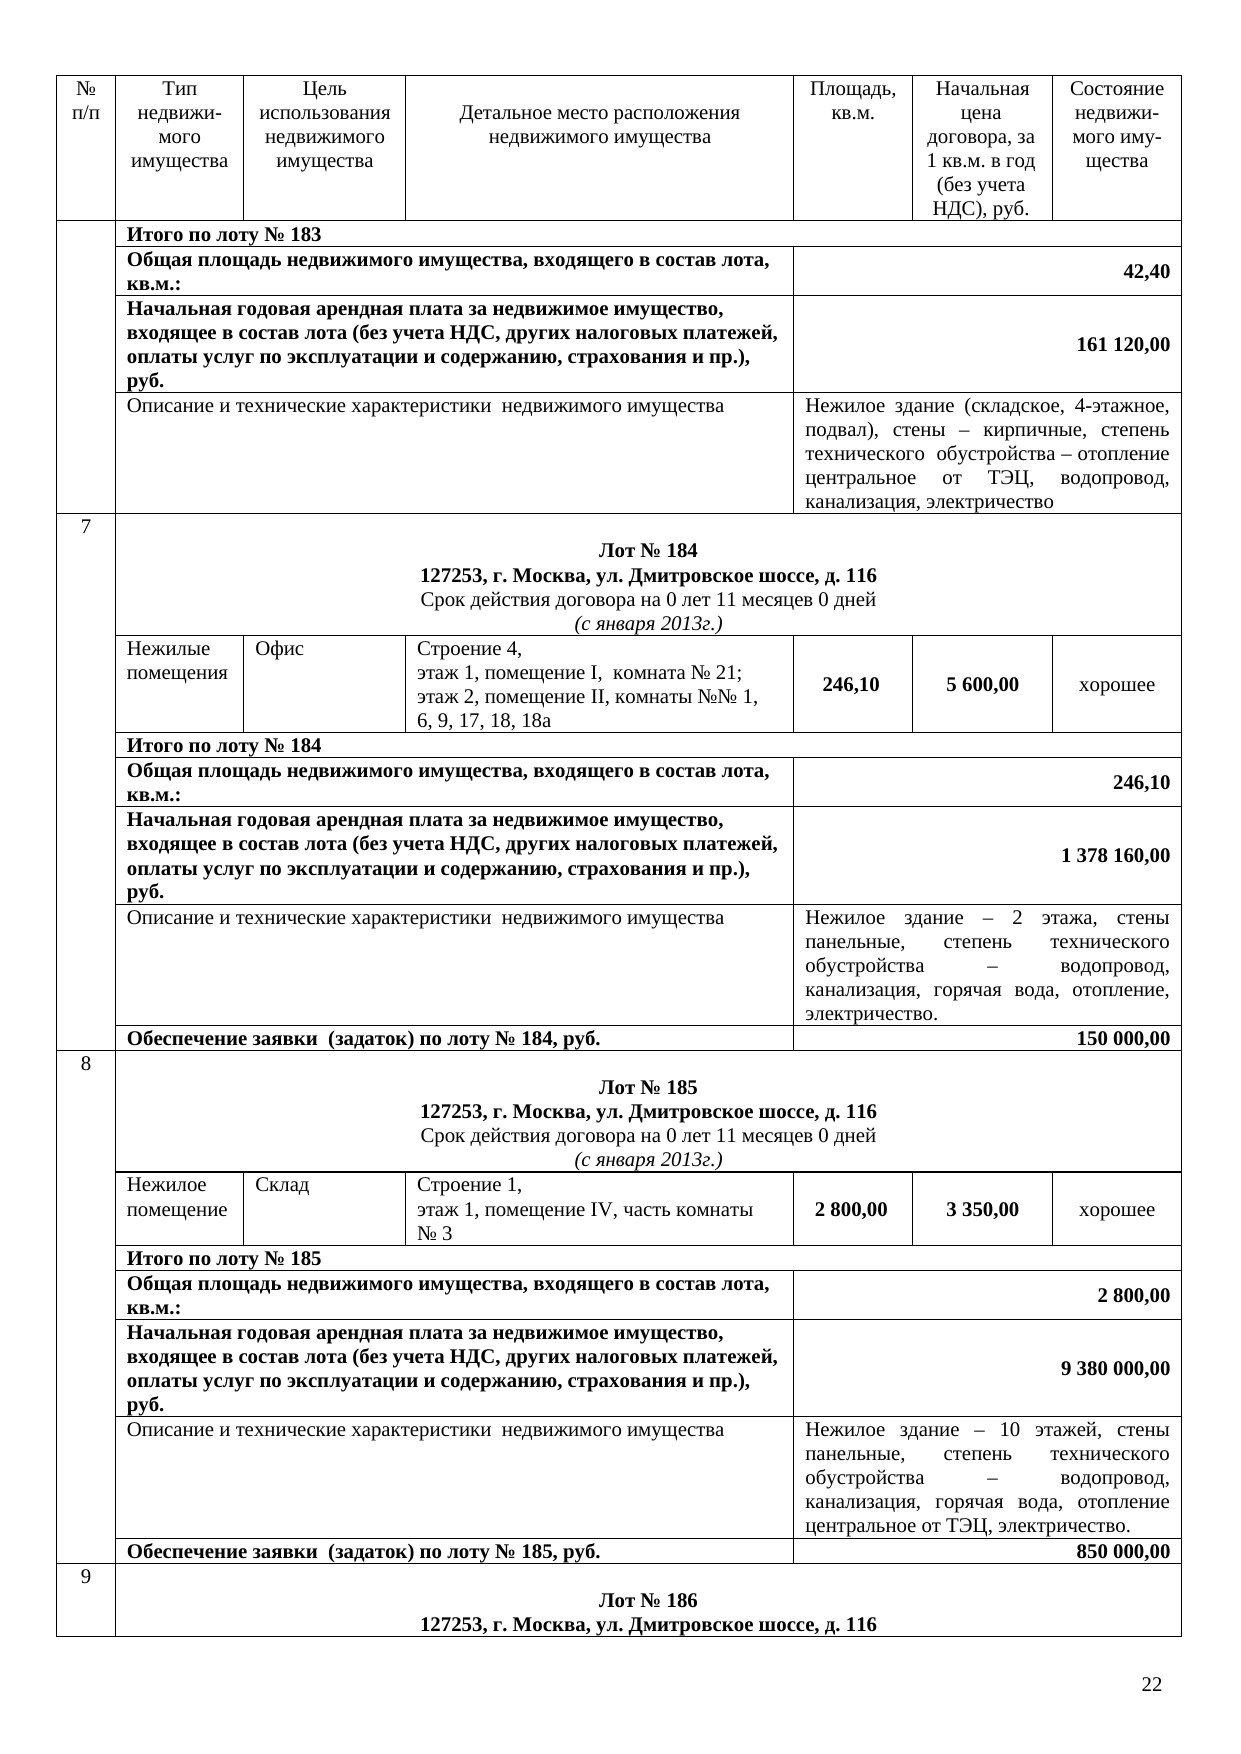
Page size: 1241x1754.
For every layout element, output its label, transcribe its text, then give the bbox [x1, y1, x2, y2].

table_cell Общая площадь недвижимого имущества, входящего в состав лота, кв.м.: [116, 1271, 793, 1319]
table_cell 5 600,00 [913, 636, 1052, 732]
table_cell 246,10 [794, 758, 1181, 806]
table_cell 42,40 [794, 247, 1181, 295]
table_cell Описание и технические характеристики недвижимого имущества [116, 393, 793, 513]
table_header Детальное место расположения недвижимого имущества [406, 76, 793, 220]
table_cell Лот № 185 . Москва, ул. Дмитровское шоссе, д. 116 Срок действия договора на 0 лет 11 месяцев 0 дней (с января 2013г.) [116, 1051, 1181, 1171]
table_header Начальная цена договора, за 1 кв.м. в год (без учета НДС), руб. [913, 76, 1052, 220]
table_cell Склад [244, 1173, 405, 1244]
table_cell Итого по лоту № 185 [116, 1246, 1181, 1270]
table_cell 9 [57, 1564, 115, 1636]
table_cell 246,10 [794, 636, 912, 732]
table_cell Общая площадь недвижимого имущества, входящего в состав лота, кв.м.: [116, 758, 793, 806]
table_cell Итого по лоту № 183 [116, 221, 1181, 246]
table_cell Офис [244, 636, 405, 732]
table_cell Обеспечение заявки (задаток) по лоту № 185, руб. [116, 1539, 793, 1563]
table_header Площадь, кв.м. [794, 76, 912, 220]
table_cell Итого по лоту № 184 [116, 733, 1181, 757]
table_cell Нежилое здание – 2 этажа, стены панельные, степень технического обустройства – водопровод, канализация, горячая вода, отопление, электричество. [794, 905, 1181, 1025]
table_cell 2 800,00 [794, 1271, 1181, 1319]
table_cell Описание и технические характеристики недвижимого имущества [116, 905, 793, 1025]
table_cell Нежилое помещение [116, 1173, 243, 1244]
table_header № п/п [57, 76, 115, 220]
table_cell Лот № 186 . Москва, ул. Дмитровское шоссе, д. 116 Срок действия договора на 0 лет 11 месяцев 0 дней (с января 2013г.) [116, 1564, 1181, 1636]
table_cell Общая площадь недвижимого имущества, входящего в состав лота, кв.м.: [116, 247, 793, 295]
table_cell хорошее [1053, 1173, 1181, 1244]
table_cell 8 [57, 1051, 115, 1563]
table_header Цель использования недвижимого имущества [244, 76, 405, 220]
table_header Тип недвижи-мого имущества [116, 76, 243, 220]
table_cell Нежилые помещения [116, 636, 243, 732]
table_cell 9 380 000,00 [794, 1320, 1181, 1416]
table_cell Описание и технические характеристики недвижимого имущества [116, 1417, 793, 1537]
table_header Состояние недвижи-мого иму-щества [1053, 76, 1181, 220]
table_cell Обеспечение заявки (задаток) по лоту № 184, руб. [116, 1026, 793, 1050]
table_cell Лот № 184 . Москва, ул. Дмитровское шоссе, д. 116 Срок действия договора на 0 лет 11 месяцев 0 дней (с января 2013г.) [116, 514, 1181, 635]
table_cell 1 378 160,00 [794, 807, 1181, 903]
table_cell 3 350,00 [913, 1173, 1052, 1244]
table_cell 7 [57, 514, 115, 1050]
table_cell 150 000,00 [794, 1026, 1181, 1050]
table_cell хорошее [1053, 636, 1181, 732]
table_cell Строение 1, этаж 1, помещение IV, часть комнаты № 3 [406, 1173, 793, 1244]
table_cell 2 800,00 [794, 1173, 912, 1244]
table_cell 850 000,00 [794, 1539, 1181, 1563]
table_cell 161 120,00 [794, 296, 1181, 392]
table_cell Строение 4, этаж 1, помещение I, комната № 21; этаж 2, помещение II, комнаты №№ 1, 6, 9, 17, 18, 18а [406, 636, 793, 732]
